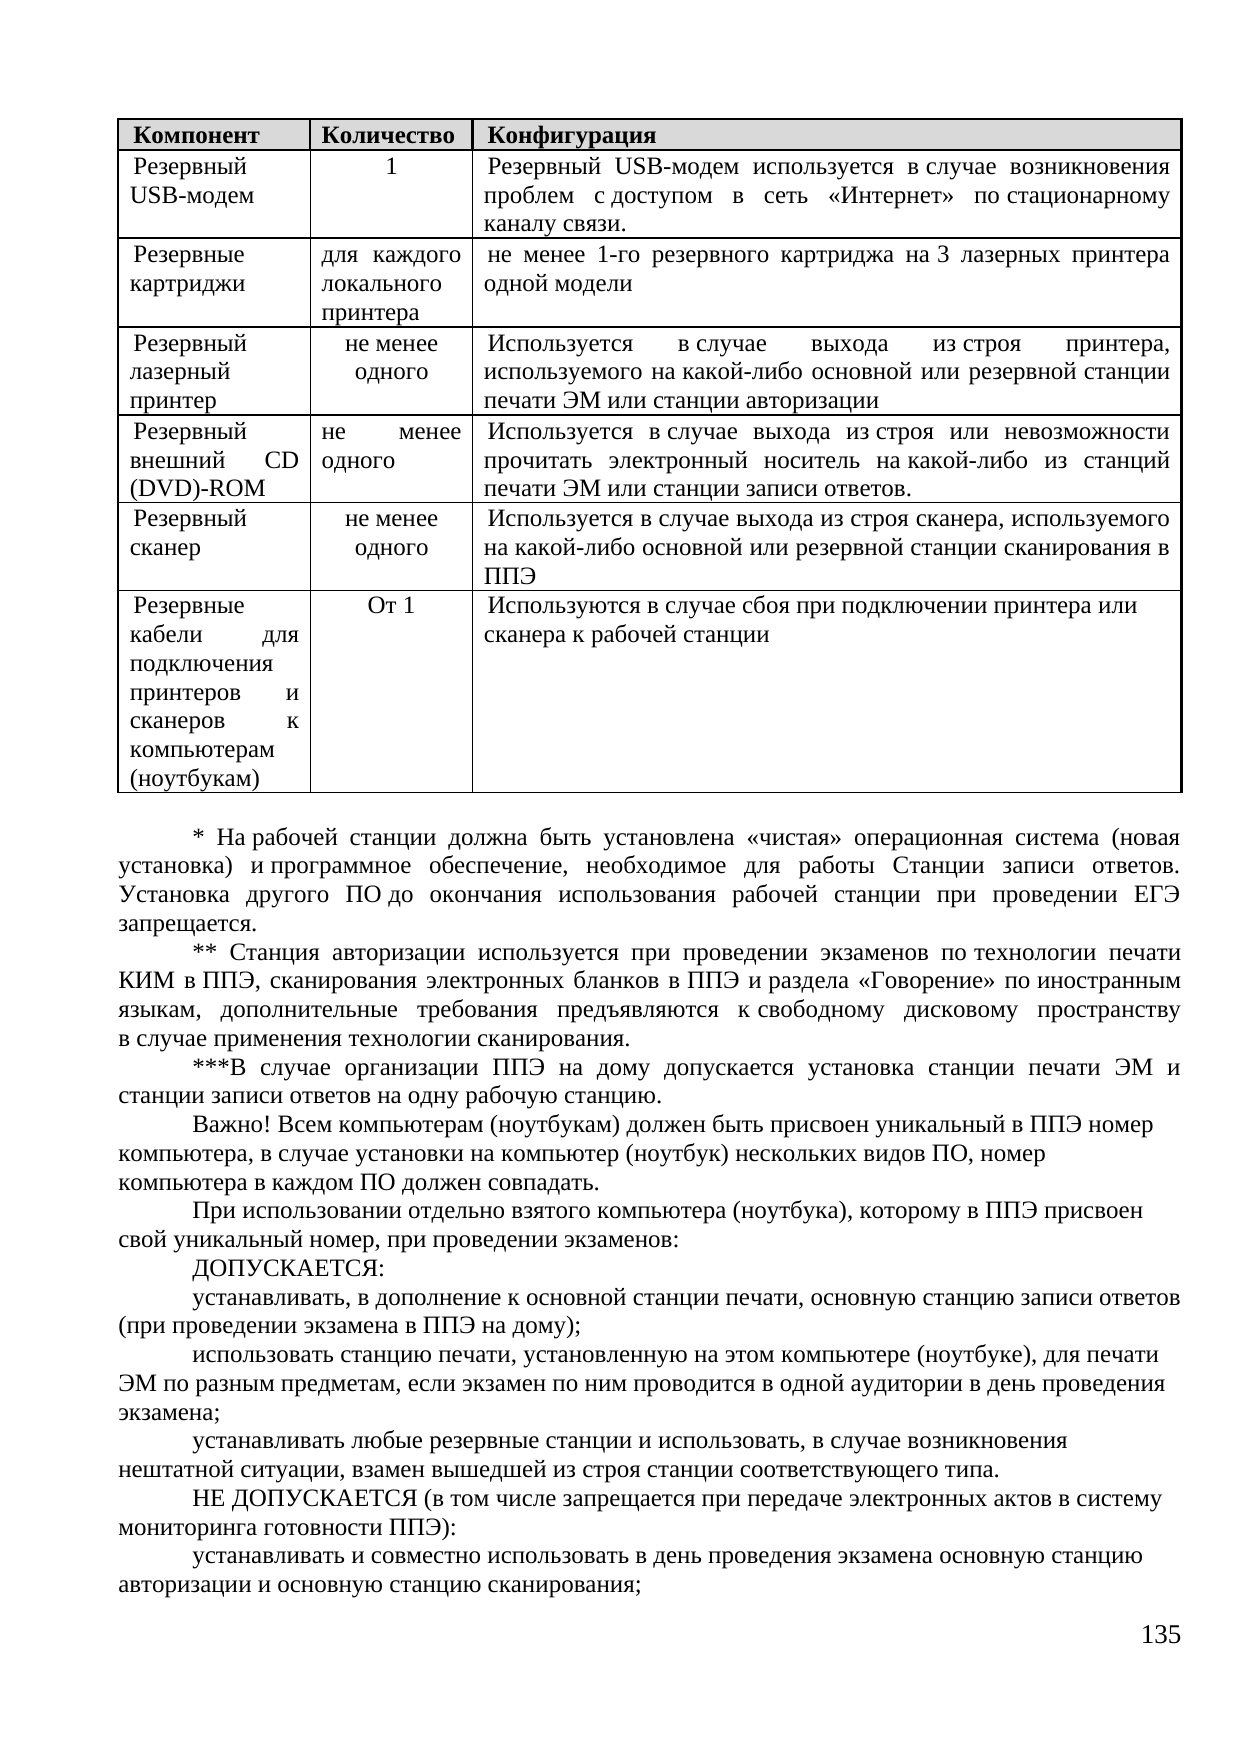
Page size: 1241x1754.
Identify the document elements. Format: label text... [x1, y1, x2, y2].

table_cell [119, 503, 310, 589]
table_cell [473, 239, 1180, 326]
text * На рабочей станции должна быть установлена «чистая» операционная система (новая установка) и программное обеспечение, необходимое для работы Станции записи ответов. Установка другого ПО до окончания использования рабочей станции при проведении ЕГЭ запрещается. [118, 822, 1181, 937]
text устанавливать, в дополнение к основной станции печати, основную станцию записи ответов (при проведении экзамена в ППЭ на дому); [118, 1282, 1181, 1339]
text устанавливать и совместно использовать в день проведения экзамена основную станцию авторизации и основную станцию сканирования; [118, 1540, 1181, 1598]
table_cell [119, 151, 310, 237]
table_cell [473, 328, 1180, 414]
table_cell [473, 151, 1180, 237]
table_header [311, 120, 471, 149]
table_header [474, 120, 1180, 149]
text использовать станцию печати, установленную на этом компьютере (ноутбуке), для печати ЭМ по разным предметам, если экзамен по ним проводится в одной аудитории в день проведения экзамена; [118, 1339, 1181, 1425]
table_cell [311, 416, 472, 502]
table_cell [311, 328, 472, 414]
text При использовании отдельно взятого компьютера (ноутбука), которому в ППЭ присвоен свой уникальный номер, при проведении экзаменов: [118, 1195, 1181, 1253]
text ДОПУСКАЕТСЯ: [118, 1253, 1181, 1282]
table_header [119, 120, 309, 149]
text НЕ ДОПУСКАЕТСЯ (в том числе запрещается при передаче электронных актов в систему мониторинга готовности ППЭ): [118, 1483, 1181, 1540]
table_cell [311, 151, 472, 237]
text Важно! Всем компьютерам (ноутбукам) должен быть присвоен уникальный в ППЭ номер компьютера, в случае установки на компьютер (ноутбук) нескольких видов ПО, номер компьютера в каждом ПО должен совпадать. [118, 1109, 1181, 1195]
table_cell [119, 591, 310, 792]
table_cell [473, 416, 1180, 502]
text ***В случае организации ППЭ на дому допускается установка станции печати ЭМ и станции записи ответов на одну рабочую станцию. [118, 1052, 1181, 1109]
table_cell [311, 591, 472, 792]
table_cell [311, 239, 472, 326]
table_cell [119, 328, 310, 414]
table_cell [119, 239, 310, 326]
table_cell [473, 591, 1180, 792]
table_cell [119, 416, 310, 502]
text ** Станция авторизации используется при проведении экзаменов по технологии печати КИМ в ППЭ, сканирования электронных бланков в ППЭ и раздела «Говорение» по иностранным языкам, дополнительные требования предъявляются к свободному дисковому пространству в случае применения технологии сканирования. [118, 937, 1181, 1052]
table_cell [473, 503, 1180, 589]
text устанавливать любые резервные станции и использовать, в случае возникновения нештатной ситуации, взамен вышедшей из строя станции соответствующего типа. [118, 1425, 1181, 1483]
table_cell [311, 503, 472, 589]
